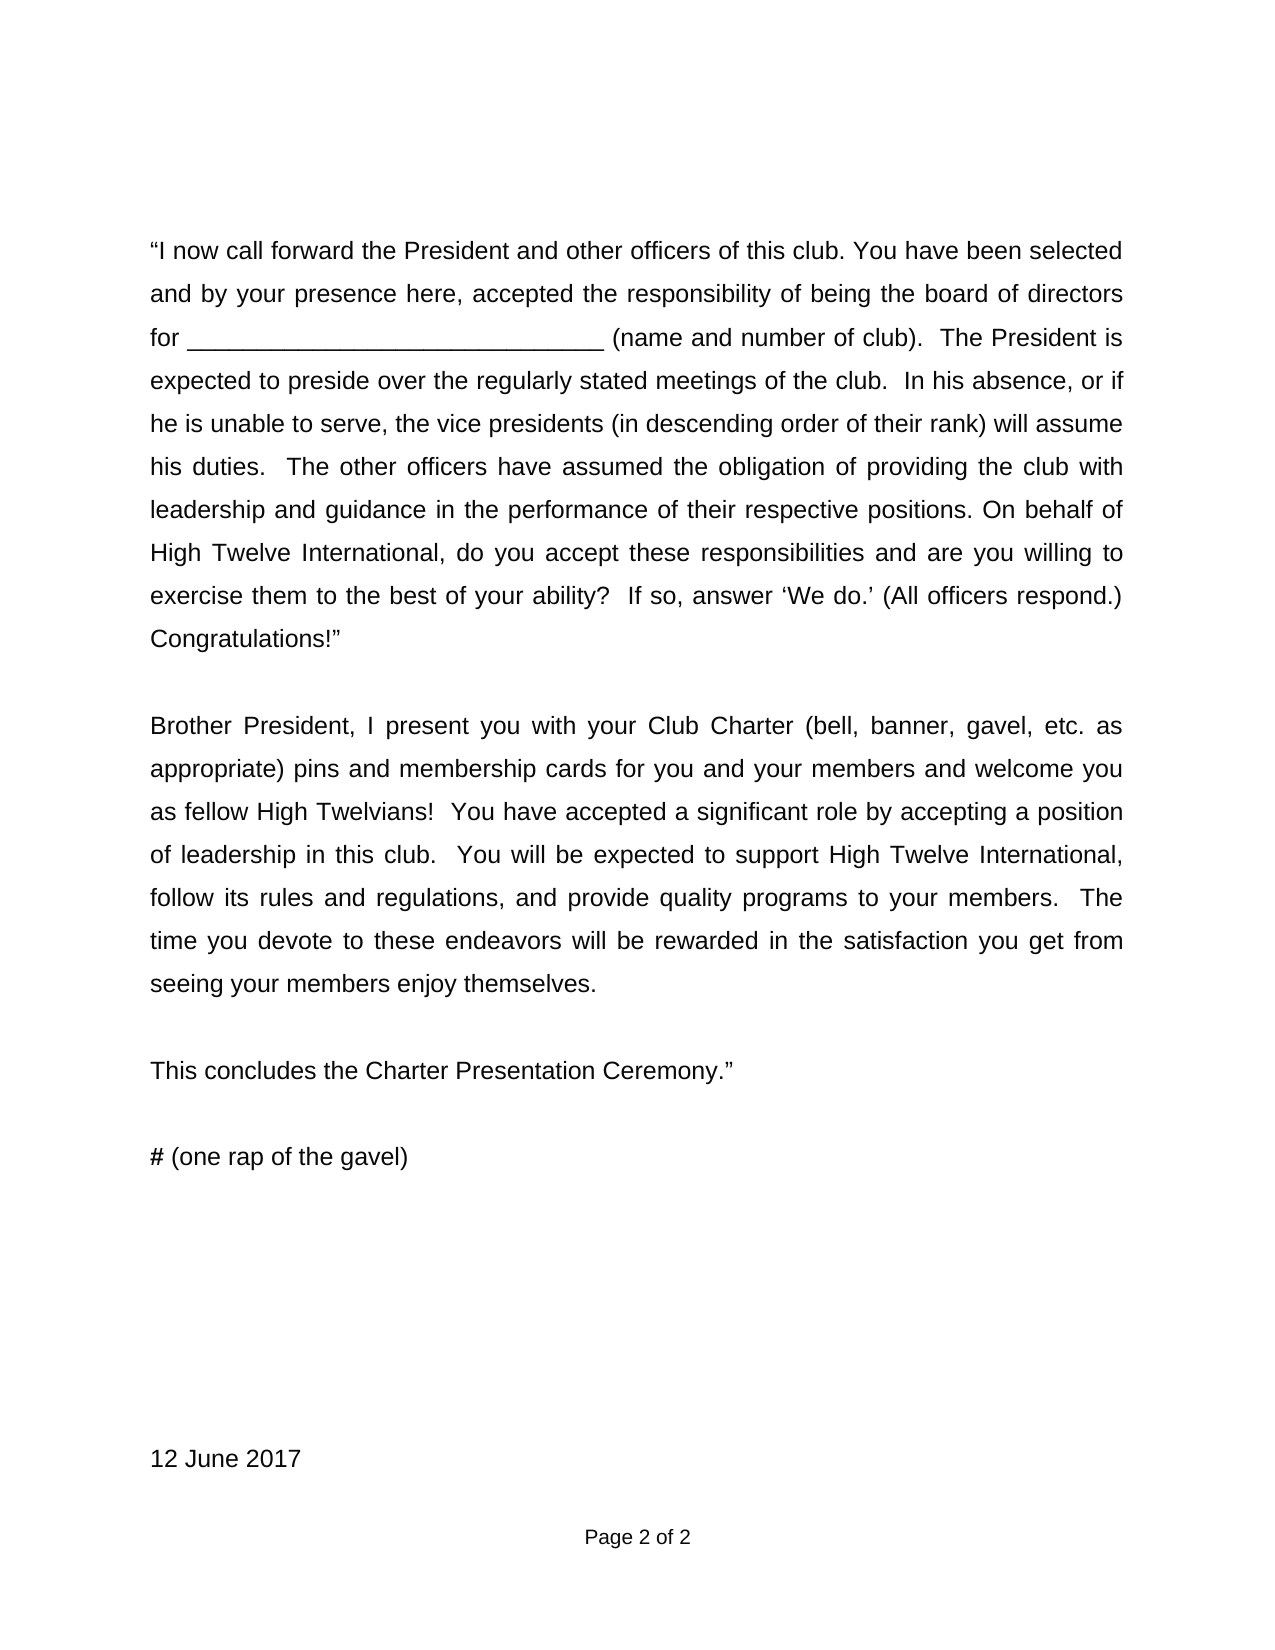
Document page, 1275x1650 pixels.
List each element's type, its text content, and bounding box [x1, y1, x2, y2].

text Brother President, I present you with your Club Charter (bell, banner, gavel, etc. as appropriate) pins and membership cards for you and your members and welcome you as fellow High Twelvians! You have accepted a significant role by accepting a position of leadership in this club. You will be expected to support High Twelve International, follow its rules and regulations, and provide quality programs to your members. The time you devote to these endeavors will be rewarded in the satisfaction you get from seeing your members enjoy themselves. [150, 711, 1125, 998]
text # (one rap of the gavel) [150, 1142, 1125, 1171]
text This concludes the Charter Presentation Ceremony.” [150, 1056, 1125, 1084]
text 12 June 2017 [150, 1444, 1125, 1472]
text “I now call forward the President and other officers of this club. You have been selected and by your presence here, accepted the responsibility of being the board of directors for ______________________________ (name and number of club). The President is expected to preside over the regularly stated meetings of the club. In his absence, or if he is unable to serve, the vice presidents (in descending order of their rank) will assume his duties. The other officers have assumed the obligation of providing the club with leadership and guidance in the performance of their respective positions. On behalf of High Twelve International, do you accept these responsibilities and are you willing to exercise them to the best of your ability? If so, answer ‘We do.’ (All officers respond.) Congratulations!” [150, 236, 1125, 653]
